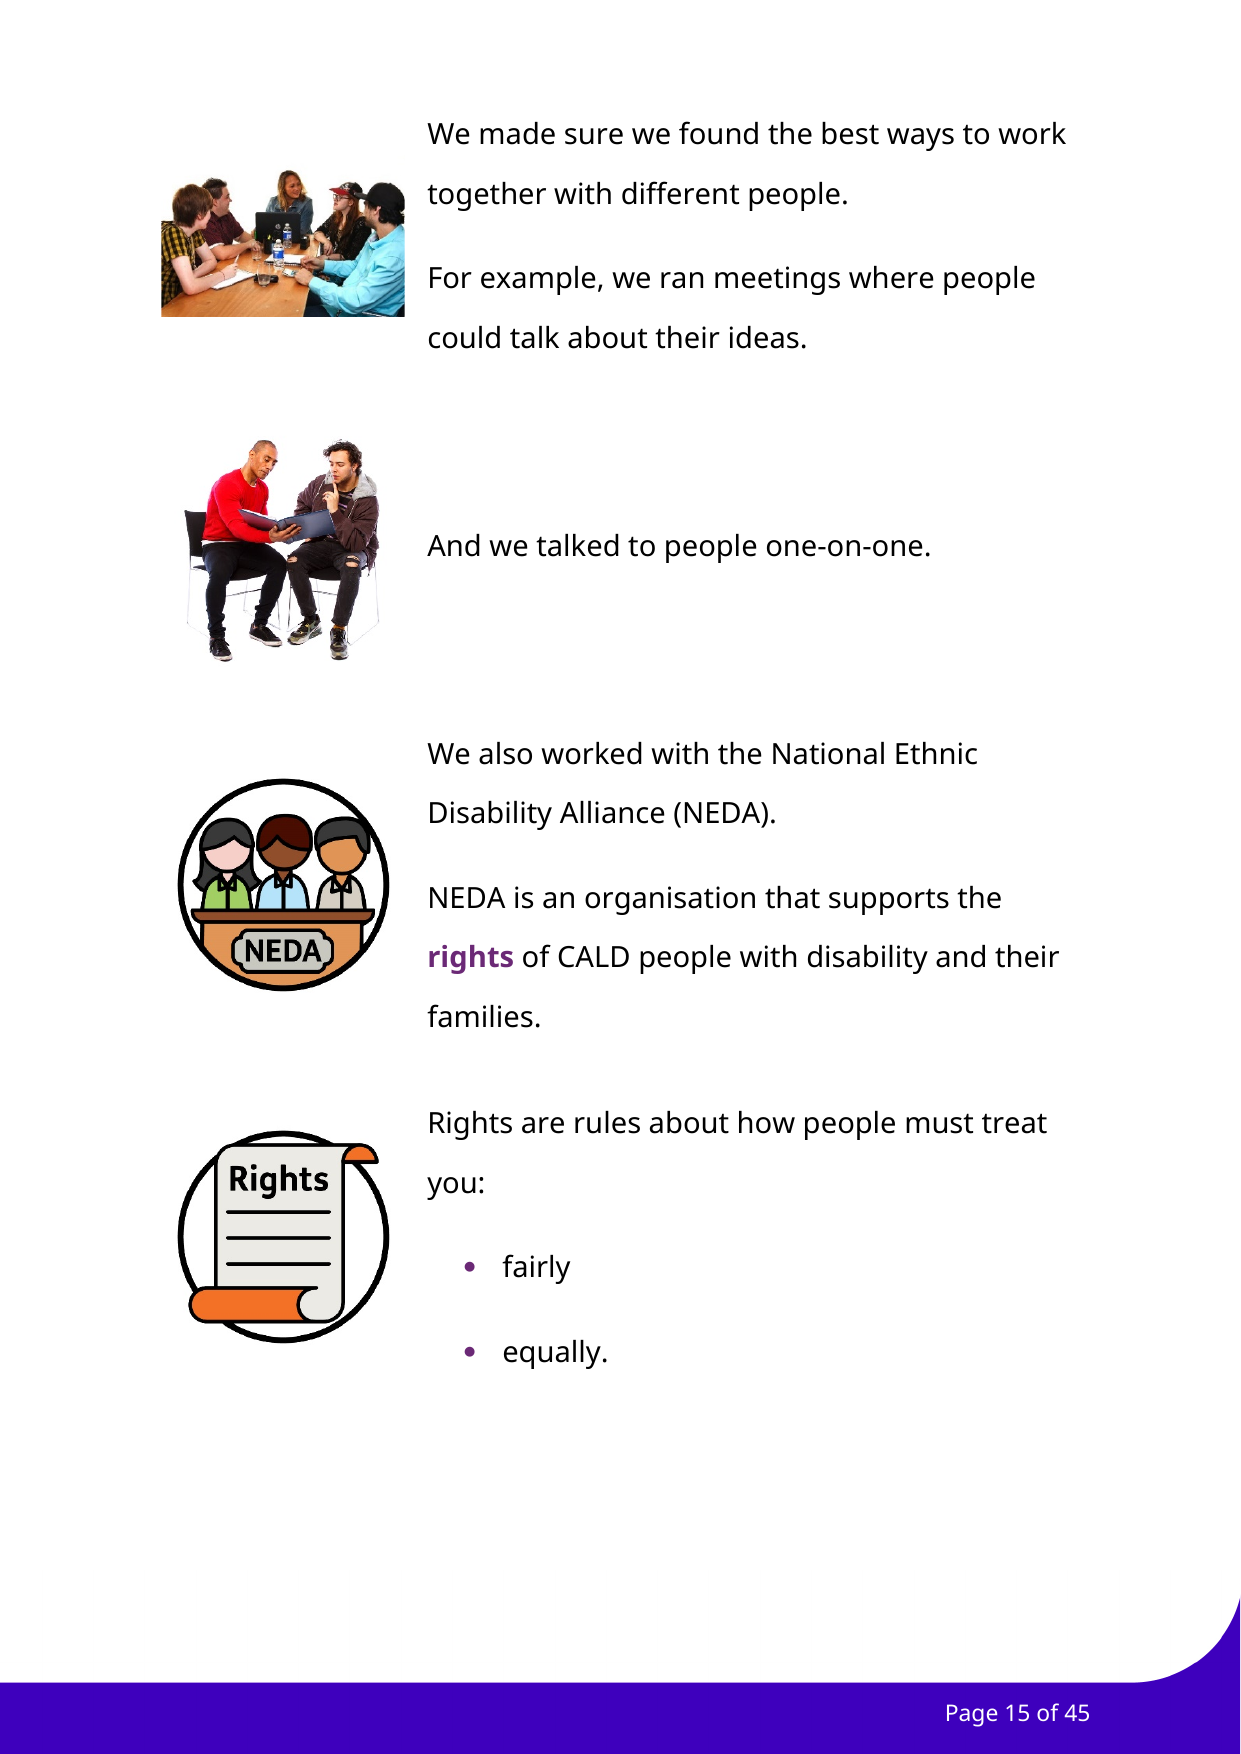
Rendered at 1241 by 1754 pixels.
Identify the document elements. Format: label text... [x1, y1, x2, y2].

table_cell And we talked to people one-on-one. [416, 399, 1107, 708]
table_cell [150, 89, 416, 398]
picture [161, 763, 405, 1007]
table_cell Rights are rules about how people must treat you: fairly equally. [416, 1078, 1107, 1412]
table_cell [150, 708, 416, 1078]
table_cell [150, 1078, 416, 1412]
table_cell We made sure we found the best ways to work together with different people. For example, we ran meetings where people could talk about their ideas. [416, 89, 1107, 398]
picture [0, 1570, 1241, 1754]
table_cell [150, 399, 416, 708]
picture [161, 423, 405, 667]
picture [161, 154, 405, 317]
picture [161, 1115, 405, 1359]
table_cell We also worked with the National Ethnic Disability Alliance (NEDA). NEDA is an organisation that supports the rights of CALD people with disability and their families. [416, 708, 1107, 1078]
